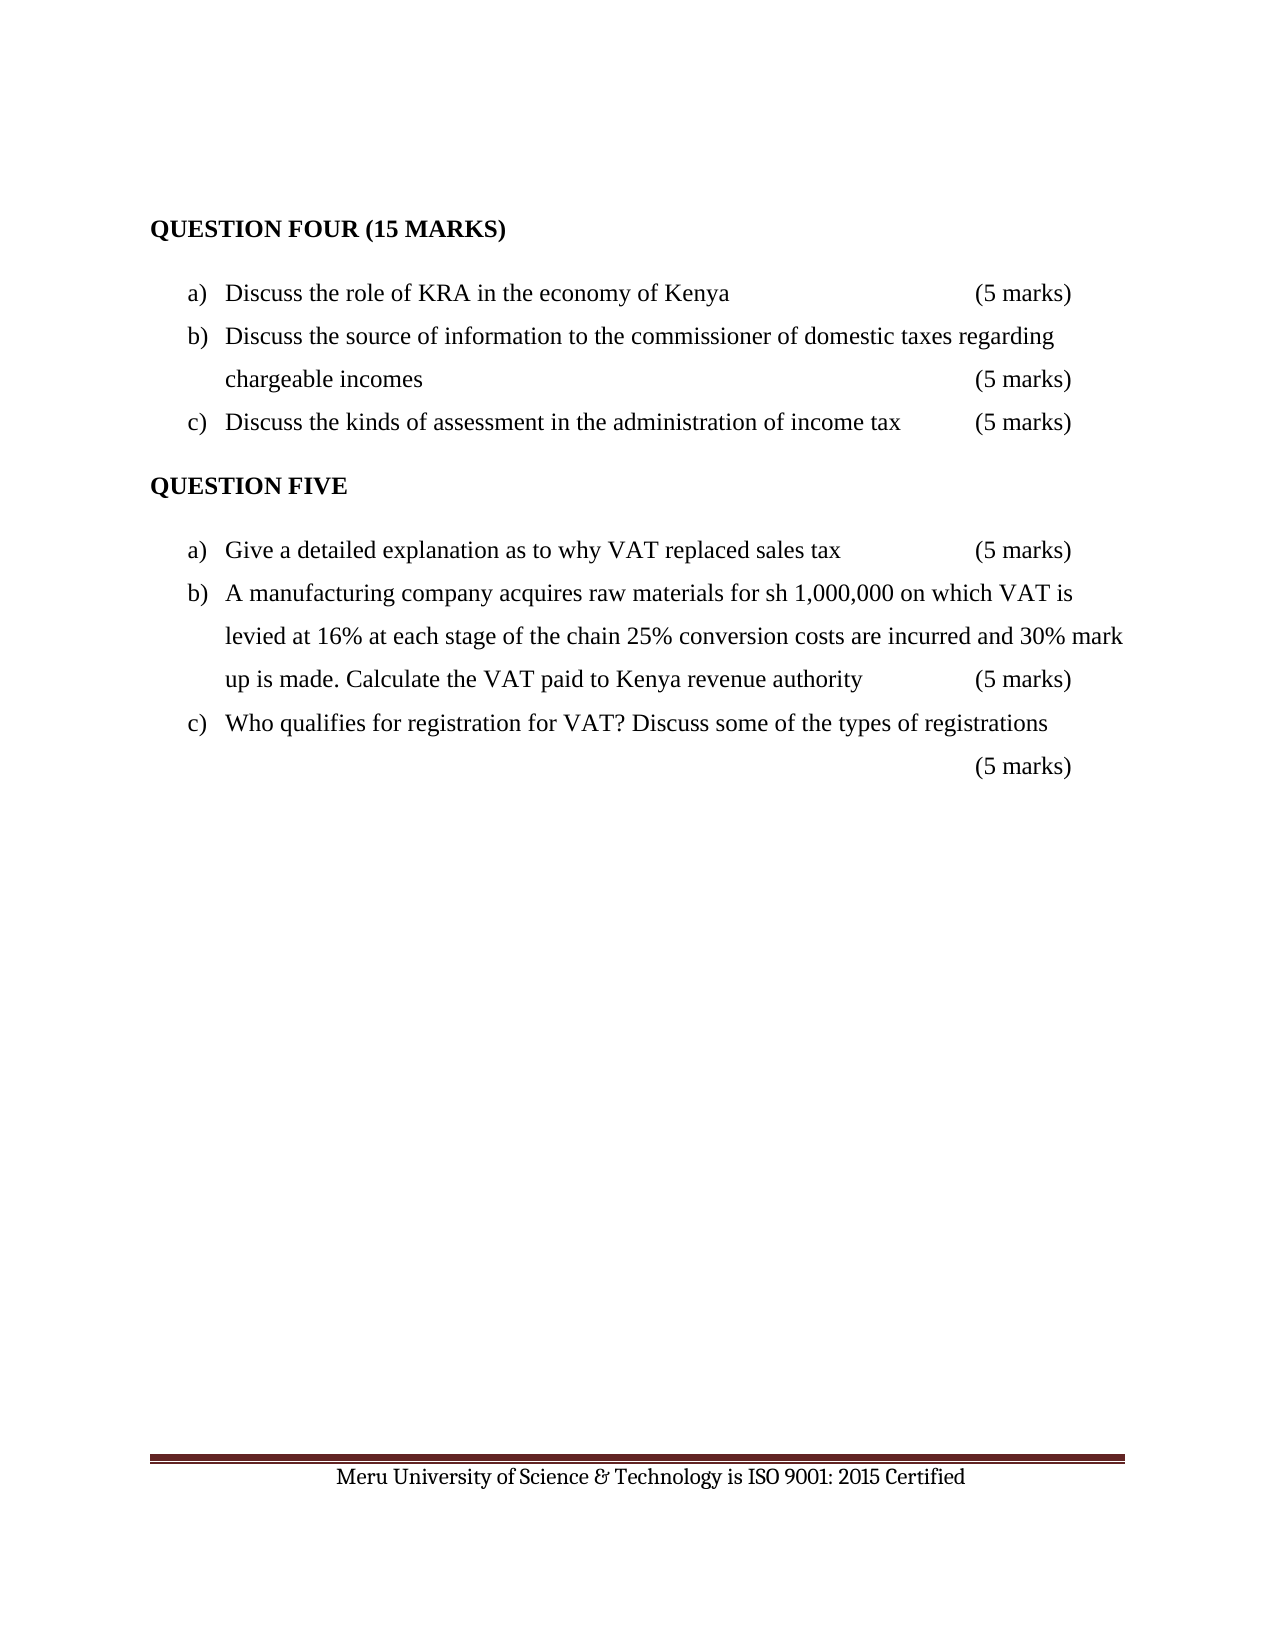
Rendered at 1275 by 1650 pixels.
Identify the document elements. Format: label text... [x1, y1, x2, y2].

list (5 marks) [900, 751, 1125, 779]
text QUESTION FOUR (15 MARKS) [150, 214, 1125, 243]
list Discuss the source of information to the commissioner of domestic taxes regarding chargeable incomes (5 marks) [187, 321, 1125, 393]
text QUESTION FIVE [150, 471, 1125, 500]
list Discuss the role of KRA in the economy of Kenya (5 marks) [187, 278, 1125, 307]
text Meru University of Science & Technology is ISO 9001: 2015 Certified [150, 1464, 1125, 1490]
list Discuss the kinds of assessment in the administration of income tax (5 marks) [187, 407, 1125, 436]
list A manufacturing company acquires raw materials for sh 1,000,000 on which VAT is levied at 16% at each stage of the chain 25% conversion costs are incurred and 30% mark up is made. Calculate the VAT paid to Kenya revenue authority (5 marks) [187, 578, 1125, 693]
list Who qualifies for registration for VAT? Discuss some of the types of registrations [187, 708, 1125, 736]
list Give a detailed explanation as to why VAT replaced sales tax (5 marks) [187, 535, 1125, 564]
